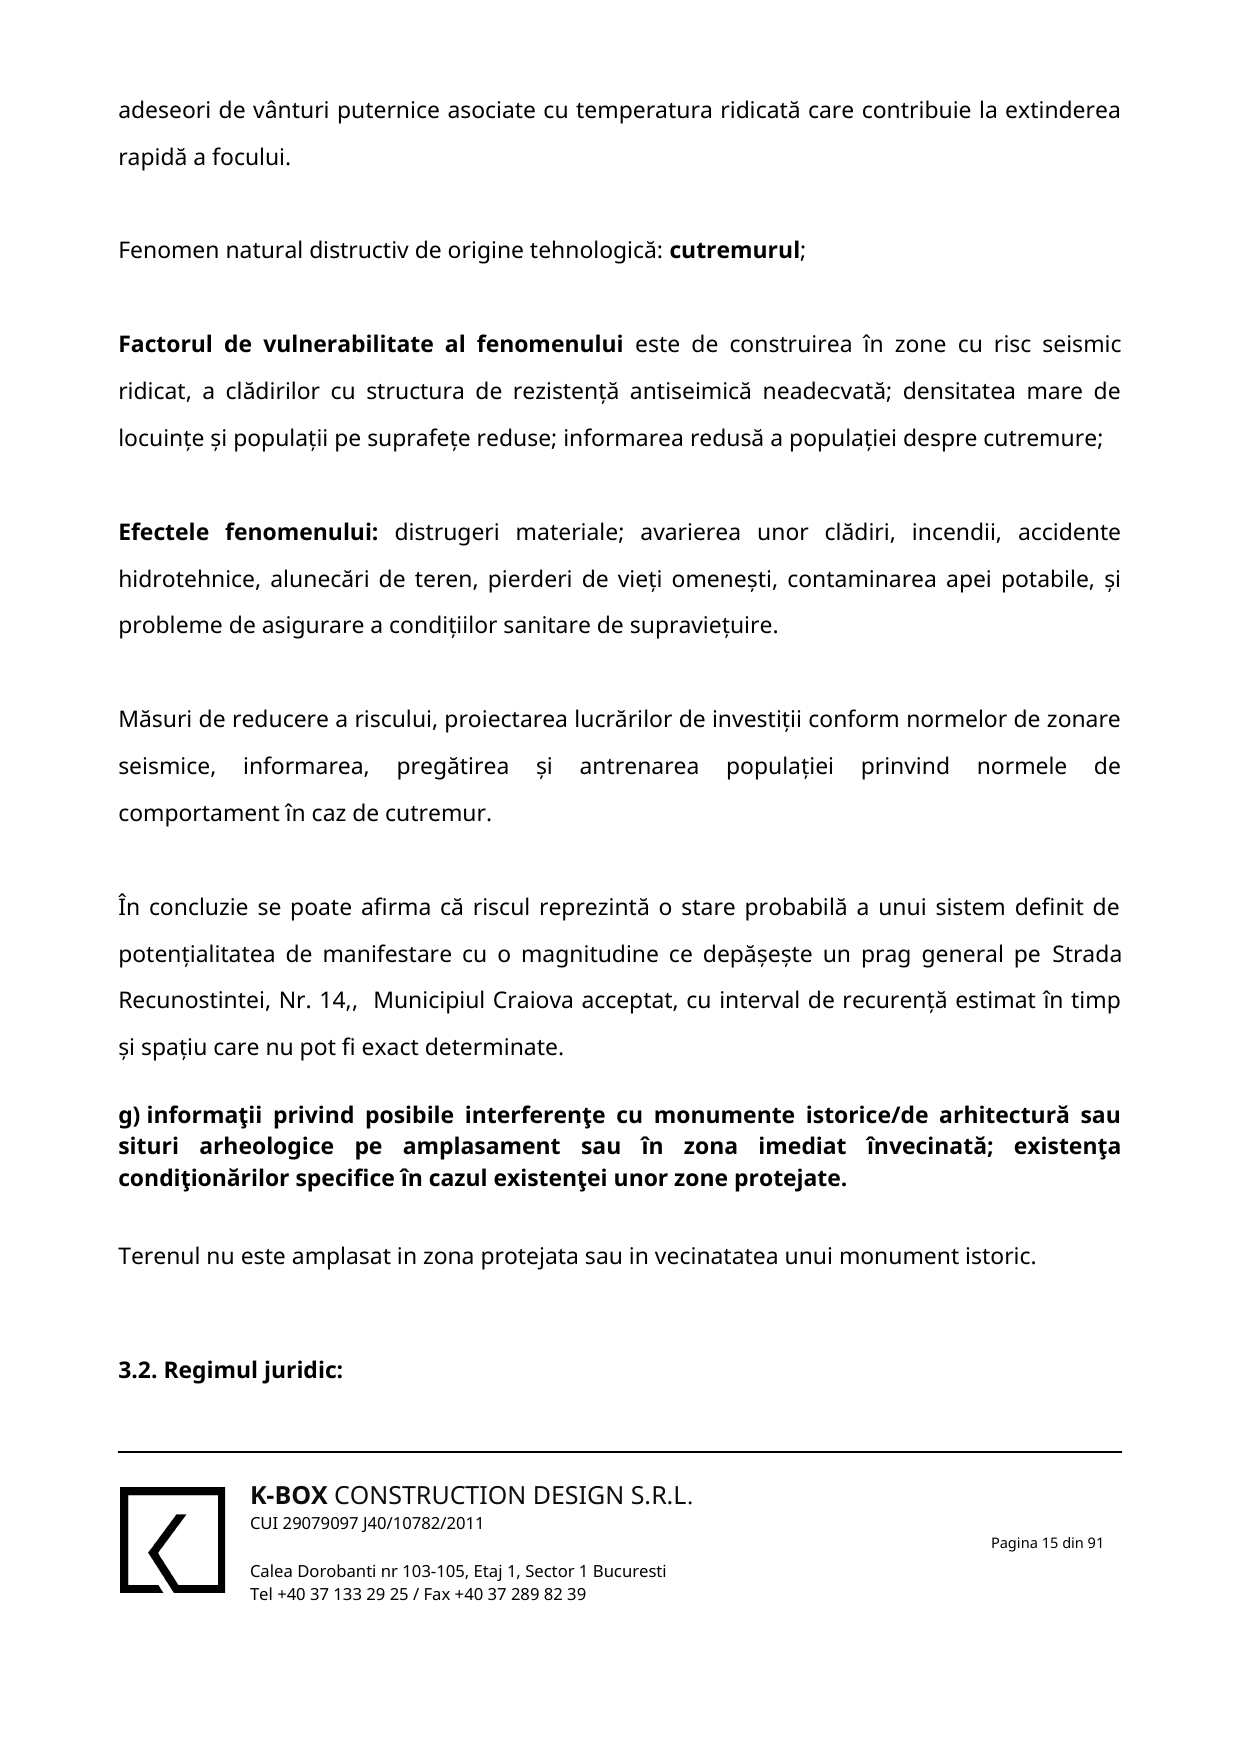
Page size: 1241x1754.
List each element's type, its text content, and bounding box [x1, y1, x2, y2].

text Terenul nu este amplasat in zona protejata sau in vecinatatea unui monument istoric. [118, 1239, 1122, 1271]
text Efectele fenomenului: distrugeri materiale; avarierea unor clădiri, incendii, accidente hidrotehnice, alunecări de teren, pierderi de vieți omenești, contaminarea apei potabile, și probleme de asigurare a condițiilor sanitare de supraviețuire. [118, 516, 1122, 641]
subtitle 3.2. Regimul juridic: [118, 1354, 1122, 1385]
text Măsuri de reducere a riscului, proiectarea lucrărilor de investiții conform normelor de zonare seismice, informarea, pregătirea și antrenarea populației prinvind normele de comportament în caz de cutremur. [118, 703, 1122, 828]
subtitle g) informaţii privind posibile interferenţe cu monumente istorice/de arhitectură sau situri arheologice pe amplasament sau în zona imediat învecinată; existenţa condiţionărilor specifice în cazul existenţei unor zone protejate. [118, 1099, 1122, 1193]
text În concluzie se poate afirma că riscul reprezintă o stare probabilă a unui sistem definit de potențialitatea de manifestare cu o magnitudine ce depășește un prag general pe Strada Recunostintei, Nr. 14,, Municipiul Craiova acceptat, cu interval de recurență estimat în timp și spațiu care nu pot fi exact determinate. [118, 891, 1122, 1062]
text Factorul de vulnerabilitate al fenomenului este de construirea în zone cu risc seismic ridicat, a clădirilor cu structura de rezistență antiseimică neadecvată; densitatea mare de locuințe și populații pe suprafețe reduse; informarea redusă a populației despre cutremure; [118, 281, 1122, 453]
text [118, 94, 1122, 172]
text Fenomen natural distructiv de origine tehnologică: cutremurul; [118, 234, 1122, 266]
